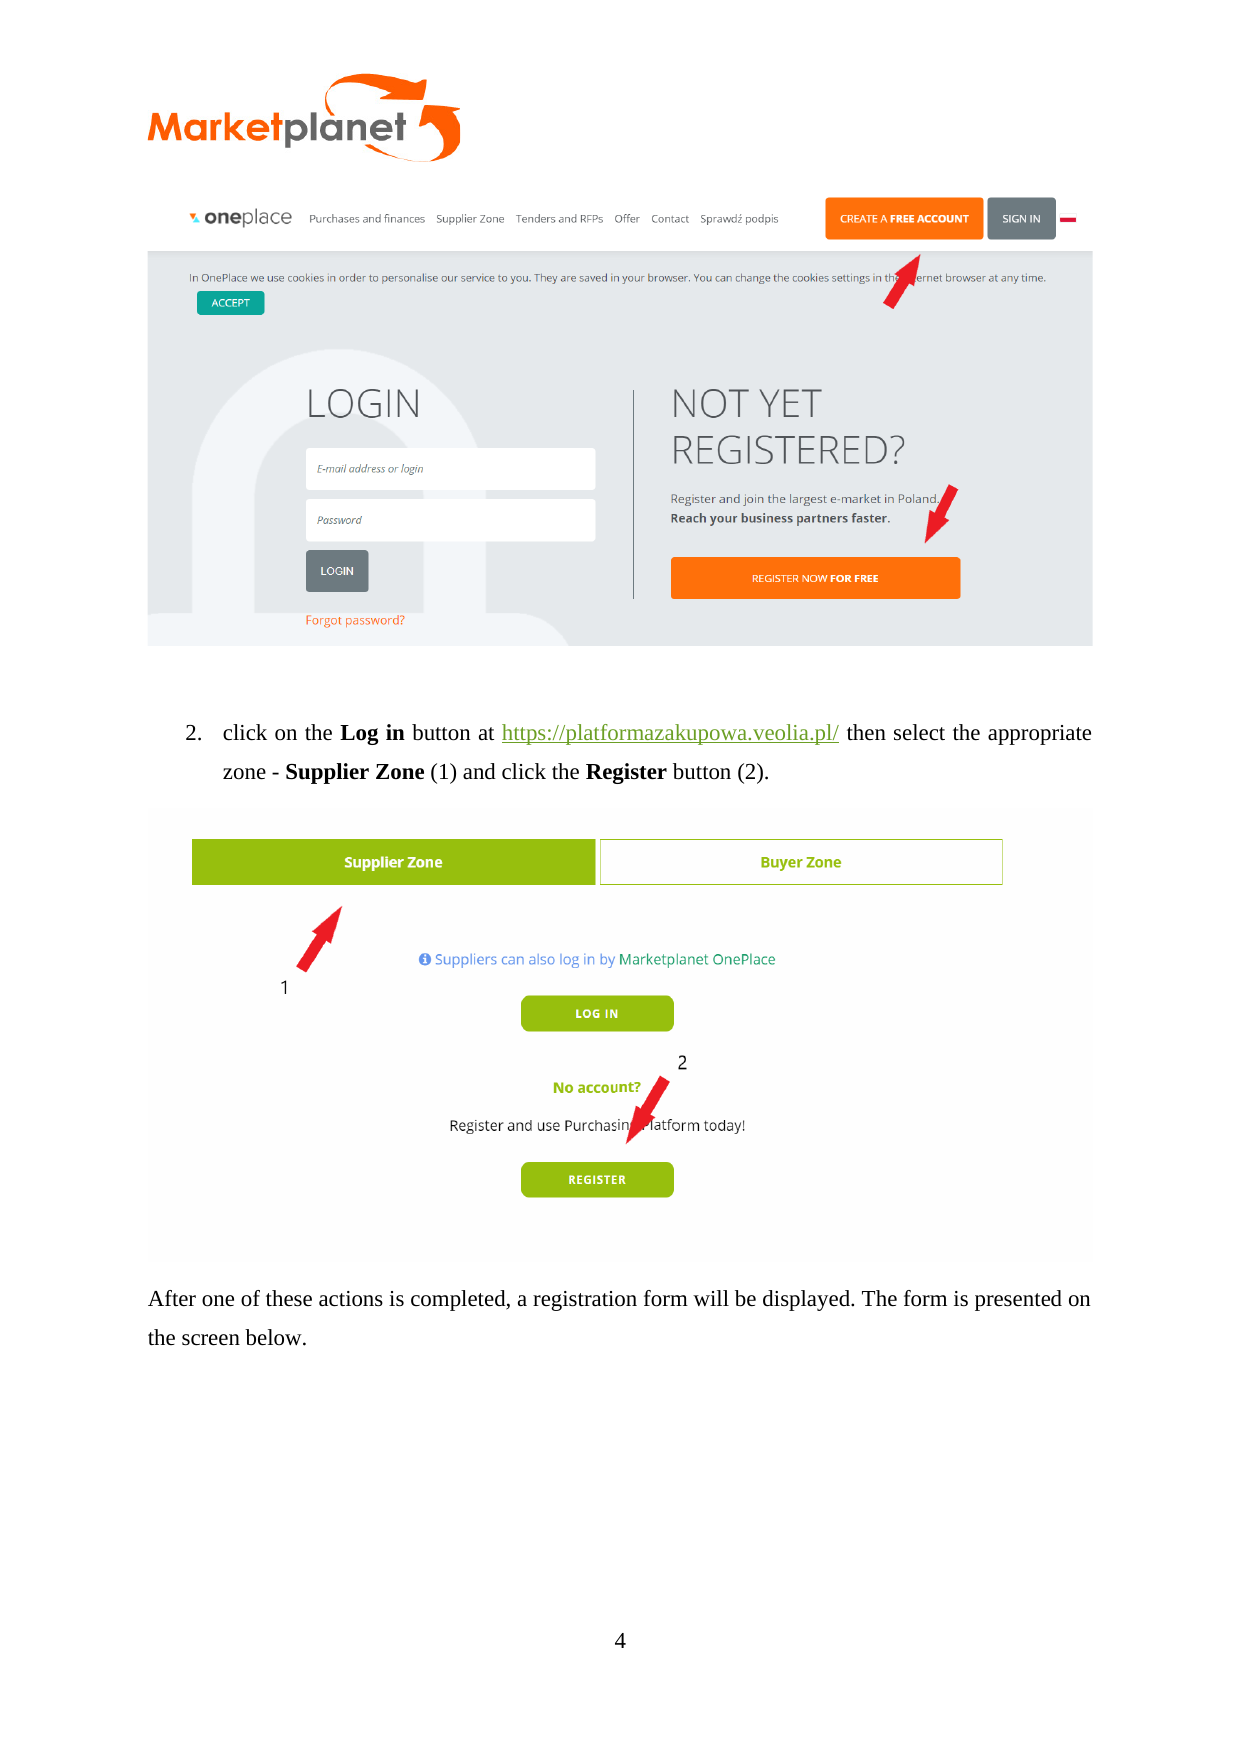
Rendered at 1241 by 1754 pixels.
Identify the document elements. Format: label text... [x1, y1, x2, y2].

list click on the Log in button at https://platformazakupowa.veolia.pl/ then select the appropriate zone - Supplier Zone (1) and click the Register button (2). [185, 719, 1092, 785]
picture [147, 808, 1093, 1262]
text After one of these actions is completed, a registration form will be displayed. The form is presented on the screen below. [148, 1285, 1092, 1351]
picture [147, 187, 1093, 646]
picture [147, 73, 461, 162]
